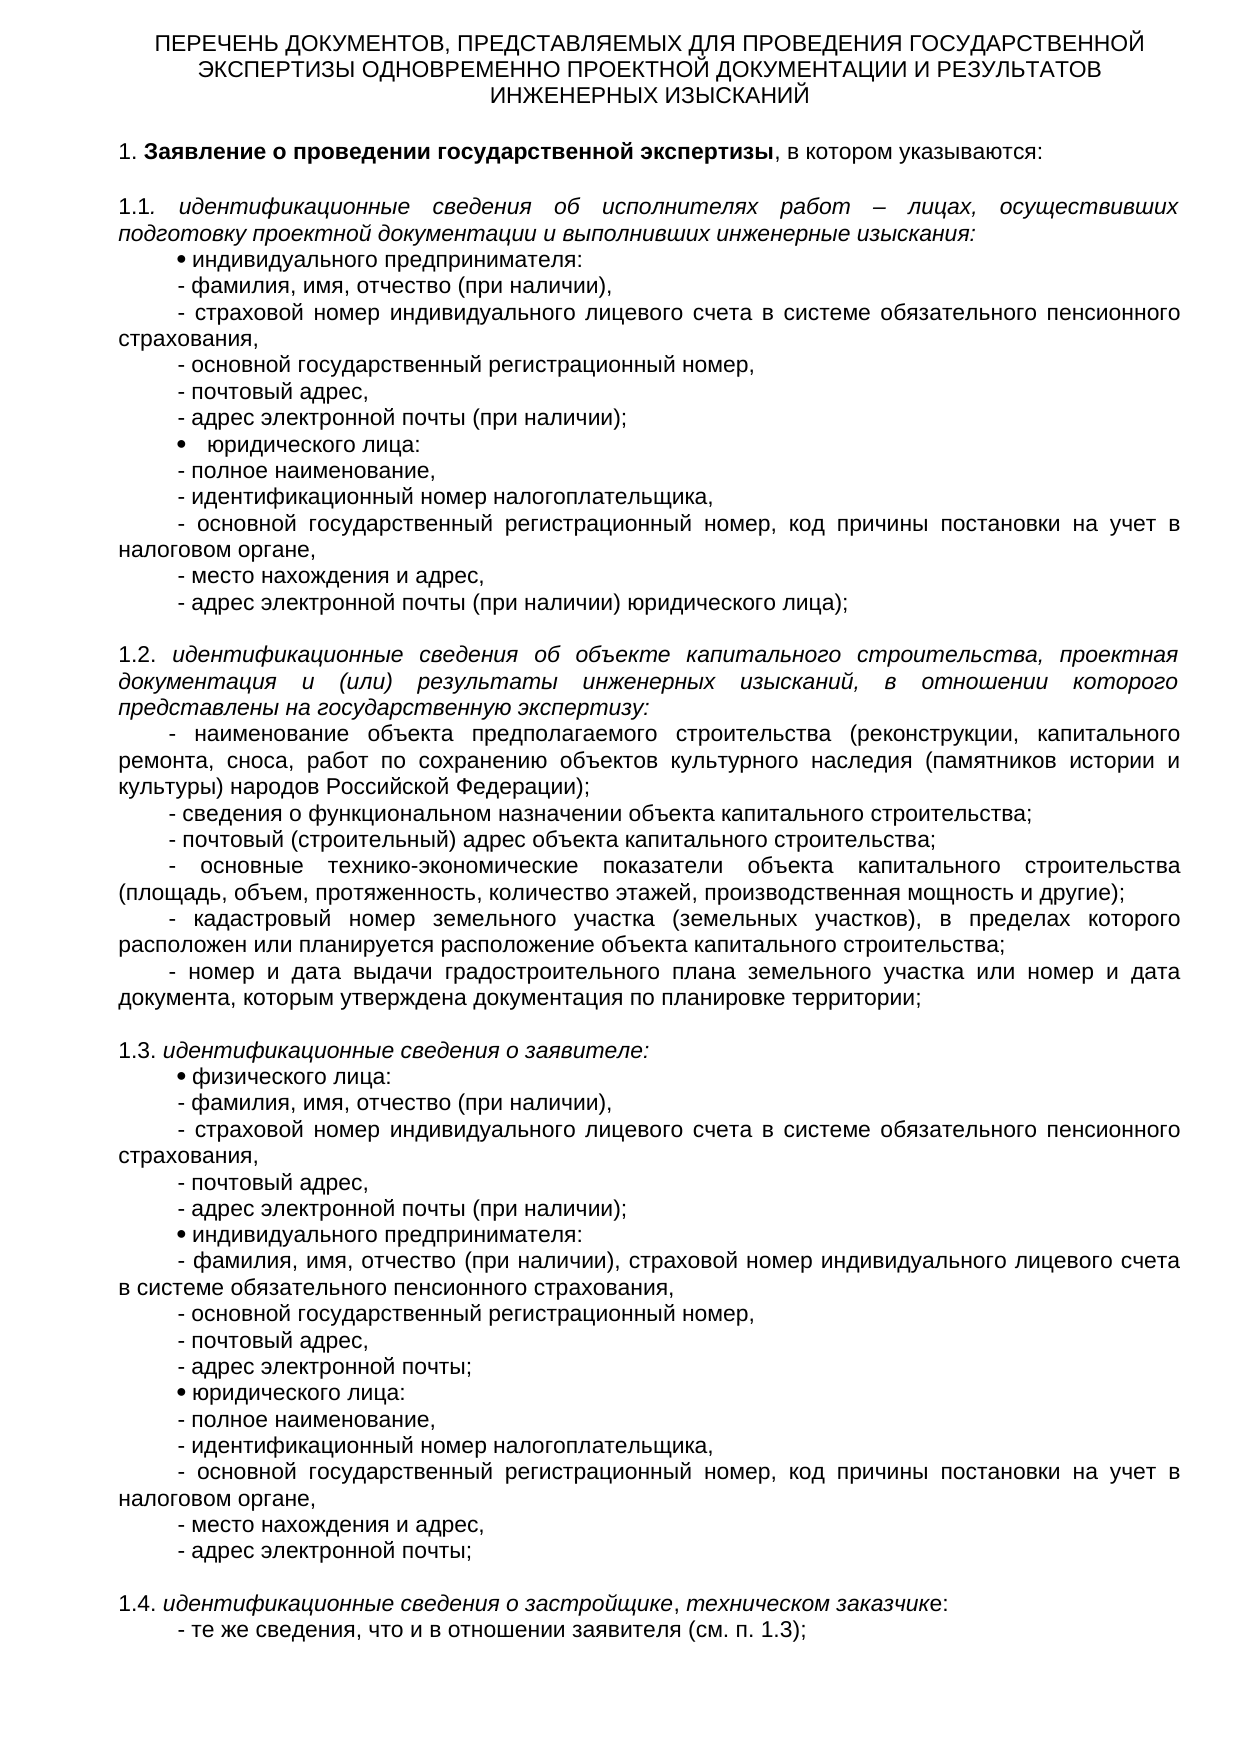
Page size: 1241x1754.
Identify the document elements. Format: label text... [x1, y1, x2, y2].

text - страховой номер индивидуального лицевого счета в системе обязательного пенсионного страхования, [118, 299, 1181, 351]
text 1.1. идентификационные сведения об исполнителях работ – лицах, осуществивших подготовку проектной документации и выполнивших инженерные изыскания: [118, 193, 1181, 246]
text 1.2. идентификационные сведения об объекте капитального строительства, проектная документация и (или) результаты инженерных изысканий, в отношении которого представлены на государственную экспертизу: [118, 641, 1181, 720]
text - наименование объекта предполагаемого строительства (реконструкции, капитального ремонта, сноса, работ по сохранению объектов культурного наследия (памятников истории и культуры) народов Российской Федерации); [118, 720, 1181, 799]
text - фамилия, имя, отчество (при наличии), [177, 1089, 1181, 1116]
text - фамилия, имя, отчество (при наличии), страховой номер индивидуального лицевого счета в системе обязательного пенсионного страхования, [118, 1247, 1181, 1300]
text ПЕРЕЧЕНЬ ДОКУМЕНТОВ, ПРЕДСТАВЛЯЕМЫХ ДЛЯ ПРОВЕДЕНИЯ ГОСУДАРСТВЕННОЙ ЭКСПЕРТИЗЫ ОДНОВРЕМЕННО ПРОЕКТНОЙ ДОКУМЕНТАЦИИ И РЕЗУЛЬТАТОВ ИНЖЕНЕРНЫХ ИЗЫСКАНИЙ [118, 29, 1181, 109]
text - почтовый адрес, [118, 378, 1181, 404]
text - кадастровый номер земельного участка (земельных участков), в пределах которого расположен или планируется расположение объекта капитального строительства; [118, 905, 1181, 958]
text - адрес электронной почты; [118, 1537, 1181, 1564]
text - почтовый адрес, [118, 1168, 1181, 1195]
text - почтовый (строительный) адрес объекта капитального строительства; [118, 826, 1181, 852]
list юридического лица: [177, 431, 1181, 457]
text - полное наименование, [177, 1406, 1181, 1432]
text - полное наименование, [177, 457, 1181, 483]
list юридического лица: [118, 1379, 1181, 1406]
text - основной государственный регистрационный номер, [118, 351, 1181, 378]
text - основные технико-экономические показатели объекта капитального строительства (площадь, объем, протяженность, количество этажей, производственная мощность и другие); [118, 852, 1181, 905]
text - место нахождения и адрес, [118, 1511, 1181, 1537]
text - адрес электронной почты (при наличии) юридического лица); [177, 589, 1181, 615]
text - почтовый адрес, [118, 1327, 1181, 1353]
list индивидуального предпринимателя: [118, 1221, 1181, 1247]
text 1.4. идентификационные сведения о застройщике, техническом заказчике: [118, 1590, 1181, 1616]
text - адрес электронной почты; [118, 1353, 1181, 1379]
text - адрес электронной почты (при наличии); [118, 1195, 1181, 1221]
text - основной государственный регистрационный номер, код причины постановки на учет в налоговом органе, [118, 1458, 1181, 1511]
text - сведения о функциональном назначении объекта капитального строительства; [118, 799, 1181, 826]
text 1. Заявление о проведении государственной экспертизы, в котором указываются: [118, 138, 1181, 164]
text - идентификационный номер налогоплательщика, [177, 483, 1181, 509]
text - основной государственный регистрационный номер, код причины постановки на учет в налоговом органе, [118, 509, 1181, 562]
list индивидуального предпринимателя: [118, 246, 1181, 272]
text - адрес электронной почты (при наличии); [118, 404, 1181, 431]
text - место нахождения и адрес, [177, 562, 1181, 589]
text - фамилия, имя, отчество (при наличии), [177, 272, 1181, 299]
list физического лица: [118, 1063, 1181, 1089]
text - номер и дата выдачи градостроительного плана земельного участка или номер и дата документа, которым утверждена документация по планировке территории; [118, 958, 1181, 1010]
text - основной государственный регистрационный номер, [118, 1300, 1181, 1327]
text - те же сведения, что и в отношении заявителя (см. п. 1.3); [118, 1616, 1181, 1643]
text - страховой номер индивидуального лицевого счета в системе обязательного пенсионного страхования, [118, 1116, 1181, 1168]
text - идентификационный номер налогоплательщика, [118, 1432, 1181, 1458]
text 1.3. идентификационные сведения о заявителе: [118, 1037, 1181, 1063]
